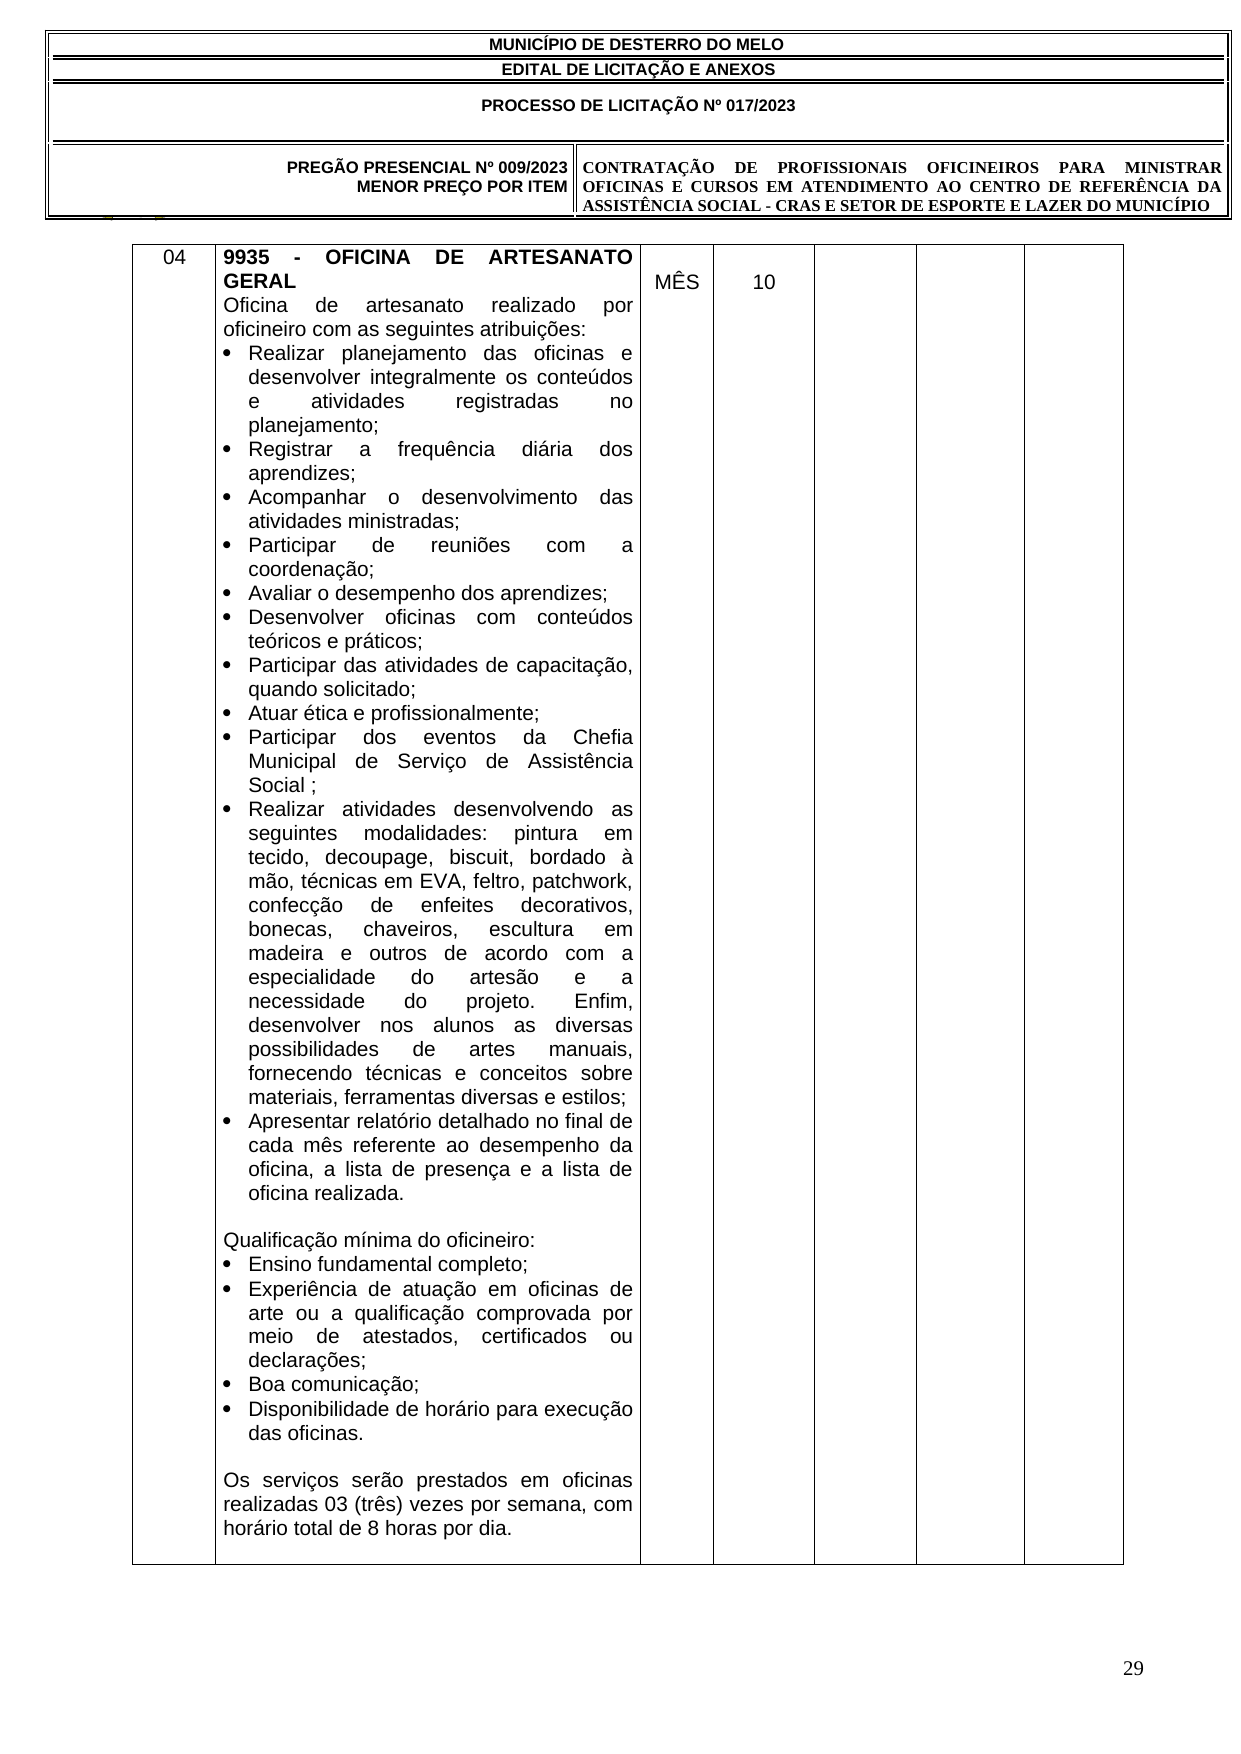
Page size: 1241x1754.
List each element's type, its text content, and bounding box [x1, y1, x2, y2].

table_cell 9935 - OFICINA DE ARTESANATO GERAL Oficina de artesanato realizado por oficineiro com as seguintes atribuições: Realizar planejamento das oficinas e desenvolver integralmente os conteúdos e atividades registradas no planejamento; Registrar a frequência diária dos aprendizes; Acompanhar o desenvolvimento das atividades ministradas; Participar de reuniões com a coordenação; Avaliar o desempenho dos aprendizes; Desenvolver oficinas com conteúdos teóricos e práticos; Participar das atividades de capacitação, quando solicitado; Atuar ética e profissionalmente; Participar dos eventos da Chefia Municipal de Serviço de Assistência Social ; Realizar atividades desenvolvendo as seguintes modalidades: pintura em tecido, decoupage, biscuit, bordado à mão, técnicas em EVA, feltro, patchwork, confecção de enfeites decorativos, bonecas, chaveiros, escultura em madeira e outros de acordo com a especialidade do artesão e a necessidade do projeto. Enfim, desenvolver nos alunos as diversas possibilidades de artes manuais, fornecendo técnicas e conceitos sobre materiais, ferramentas diversas e estilos; Apresentar relatório detalhado no final de cada mês referente ao desempenho da oficina, a lista de presença e a lista de oficina realizada. Qualificação mínima do oficineiro: Ensino fundamental completo; Experiência de atuação em oficinas de arte ou a qualificação comprovada por meio de atestados, certificados ou declarações; Boa comunicação; Disponibilidade de horário para execução das oficinas. Os serviços serão prestados em oficinas realizadas 03 (três) vezes por semana, com horário total de 8 horas por dia. [216, 245, 640, 1564]
table_cell 04 [133, 245, 215, 1564]
table_cell [1025, 245, 1123, 1564]
table_cell [917, 245, 1024, 1564]
table_cell 10 [714, 245, 814, 1564]
table_cell MÊS [641, 245, 713, 1564]
picture [52, 220, 216, 231]
table_cell [815, 245, 916, 1564]
